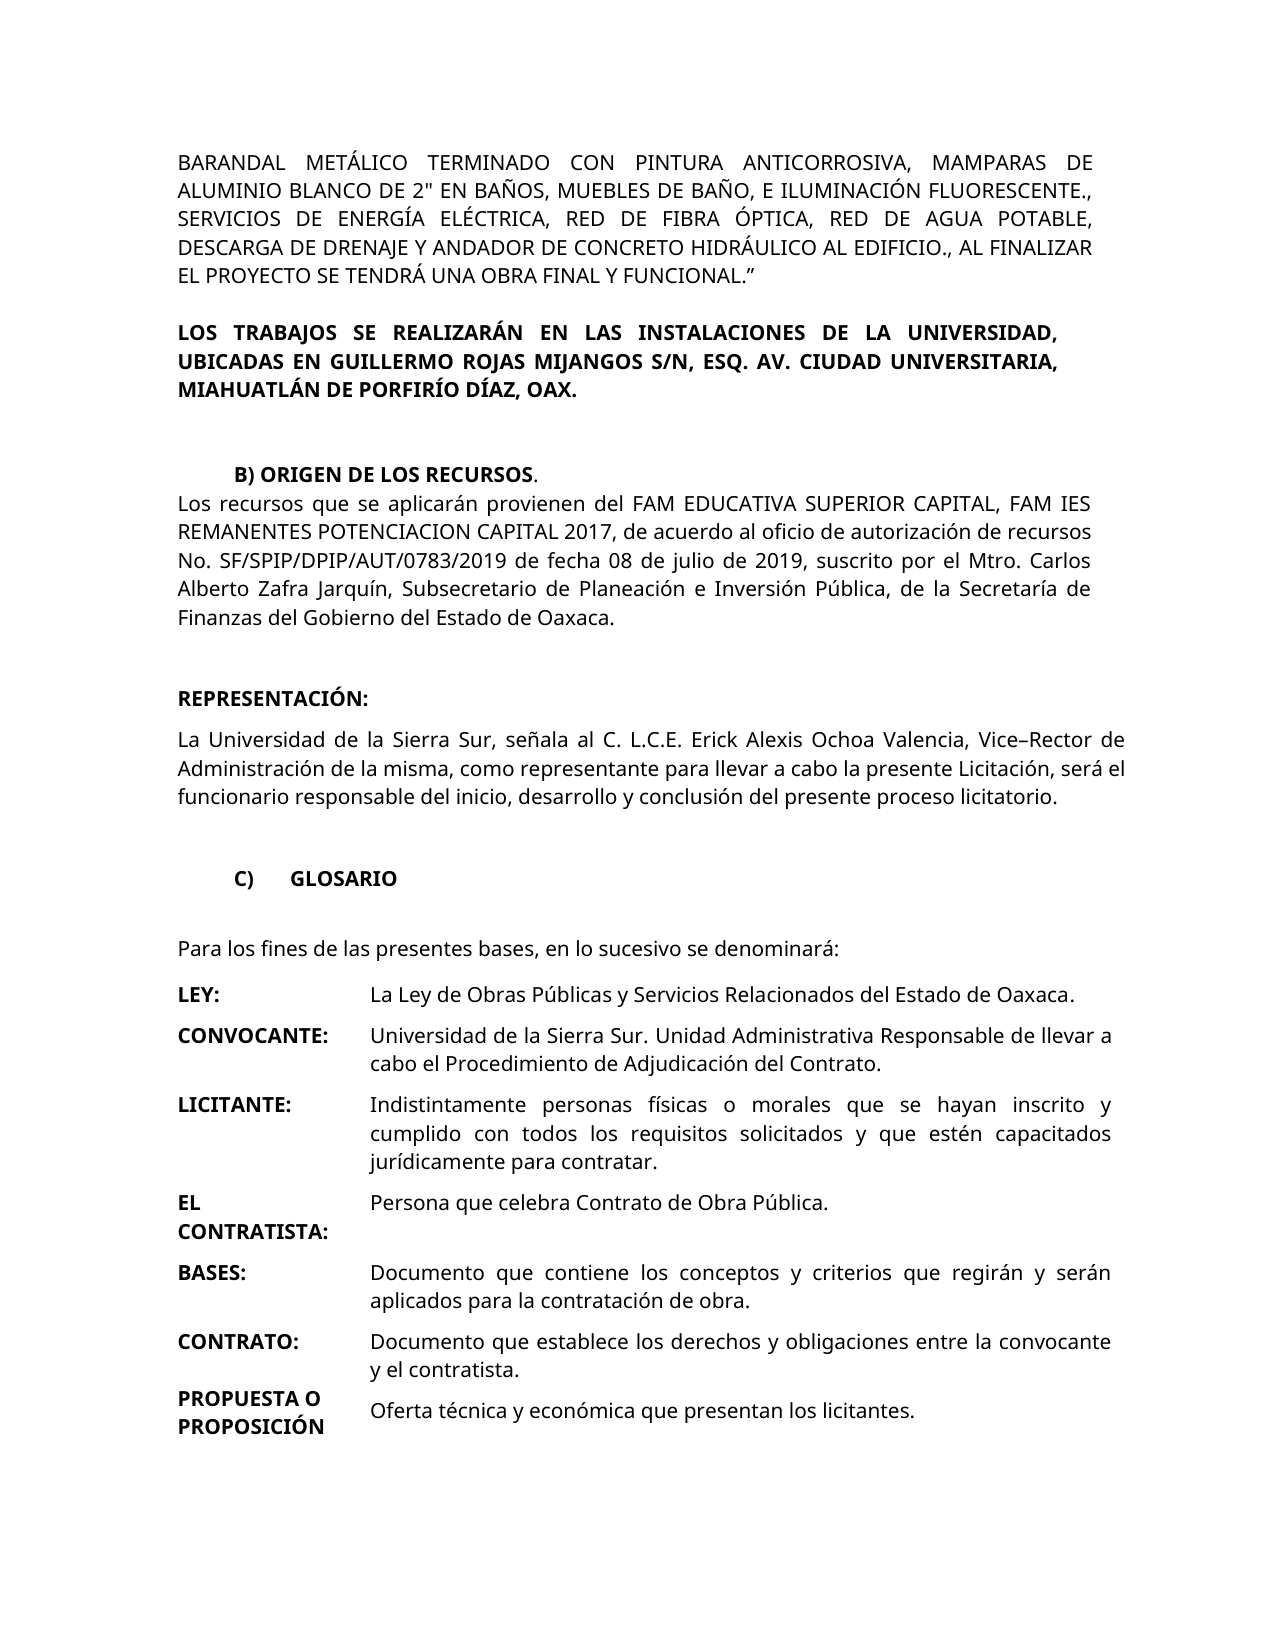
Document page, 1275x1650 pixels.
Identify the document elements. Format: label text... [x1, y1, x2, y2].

text Para los fines de las presentes bases, en lo sucesivo se denominará: [177, 934, 1127, 962]
table_cell PROPUESTA O PROPOSICIÓN [170, 1384, 363, 1441]
table_cell Oferta técnica y económica que presentan los licitantes. [363, 1384, 1120, 1441]
text Los recursos que se aplicarán provienen del FAM EDUCATIVA SUPERIOR CAPITAL, FAM IES REMANENTES POTENCIACION CAPITAL 2017, de acuerdo al oficio de autorización de recursos No. SF/SPIP/DPIP/AUT/0783/2019 de fecha 08 de julio de 2019, suscrito por el Mtro. Carlos Alberto Zafra Jarquín, Subsecretario de Planeación e Inversión Pública, de la Secretaría de Finanzas del Gobierno del Estado de Oaxaca. [177, 489, 1092, 631]
table_cell BASES: [170, 1245, 363, 1314]
table_cell CONVOCANTE: [170, 1009, 363, 1078]
table_cell LOS TRABAJOS SE REALIZARÁN EN LAS INSTALACIONES DE , UBICADAS EN GUILLERMO ROJAS MIJANGOS S/N, ESQ. AV. CIUDAD UNIVERSITARIA, MIAHUATLÁN DE PORFIRÍO DÍAZ, OAX. [170, 318, 1101, 404]
table_cell Indistintamente personas físicas o morales que se hayan inscrito y cumplido con todos los requisitos solicitados y que estén capacitados jurídicamente para contratar. [363, 1078, 1120, 1176]
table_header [170, 148, 1101, 318]
table_cell LICITANTE: [170, 1078, 363, 1176]
table_cell Universidad de la Sierra Sur. Unidad Administrativa Responsable de llevar a cabo el Procedimiento de Adjudicación del Contrato. [363, 1009, 1120, 1078]
table_header de Obras Públicas y Servicios Relacionados del Estado de Oaxaca. [363, 968, 1120, 1009]
table_cell Documento que contiene los conceptos y criterios que regirán y serán aplicados para la contratación de obra. [363, 1245, 1120, 1314]
text REPRESENTACIÓN: [177, 684, 1127, 713]
text B) ORIGEN DE LOS RECURSOS. [233, 461, 1092, 489]
table_cell Persona que celebra Contrato de Obra Pública. [363, 1176, 1120, 1245]
table_cell EL CONTRATISTA: [170, 1176, 363, 1245]
table_cell CONTRATO: [170, 1315, 363, 1384]
text de , señala al C. L.C.E. Erick Alexis Ochoa Valencia, Vice–Rector de Administración de la misma, como representante para llevar a cabo la presente Licitación, será el funcionario responsable del inicio, desarrollo y conclusión del presente proceso licitatorio. [177, 726, 1127, 811]
table_cell Documento que establece los derechos y obligaciones entre la convocante y el contratista. [363, 1315, 1120, 1384]
table_header LEY: [170, 968, 363, 1009]
list GLOSARIO [233, 864, 1127, 893]
